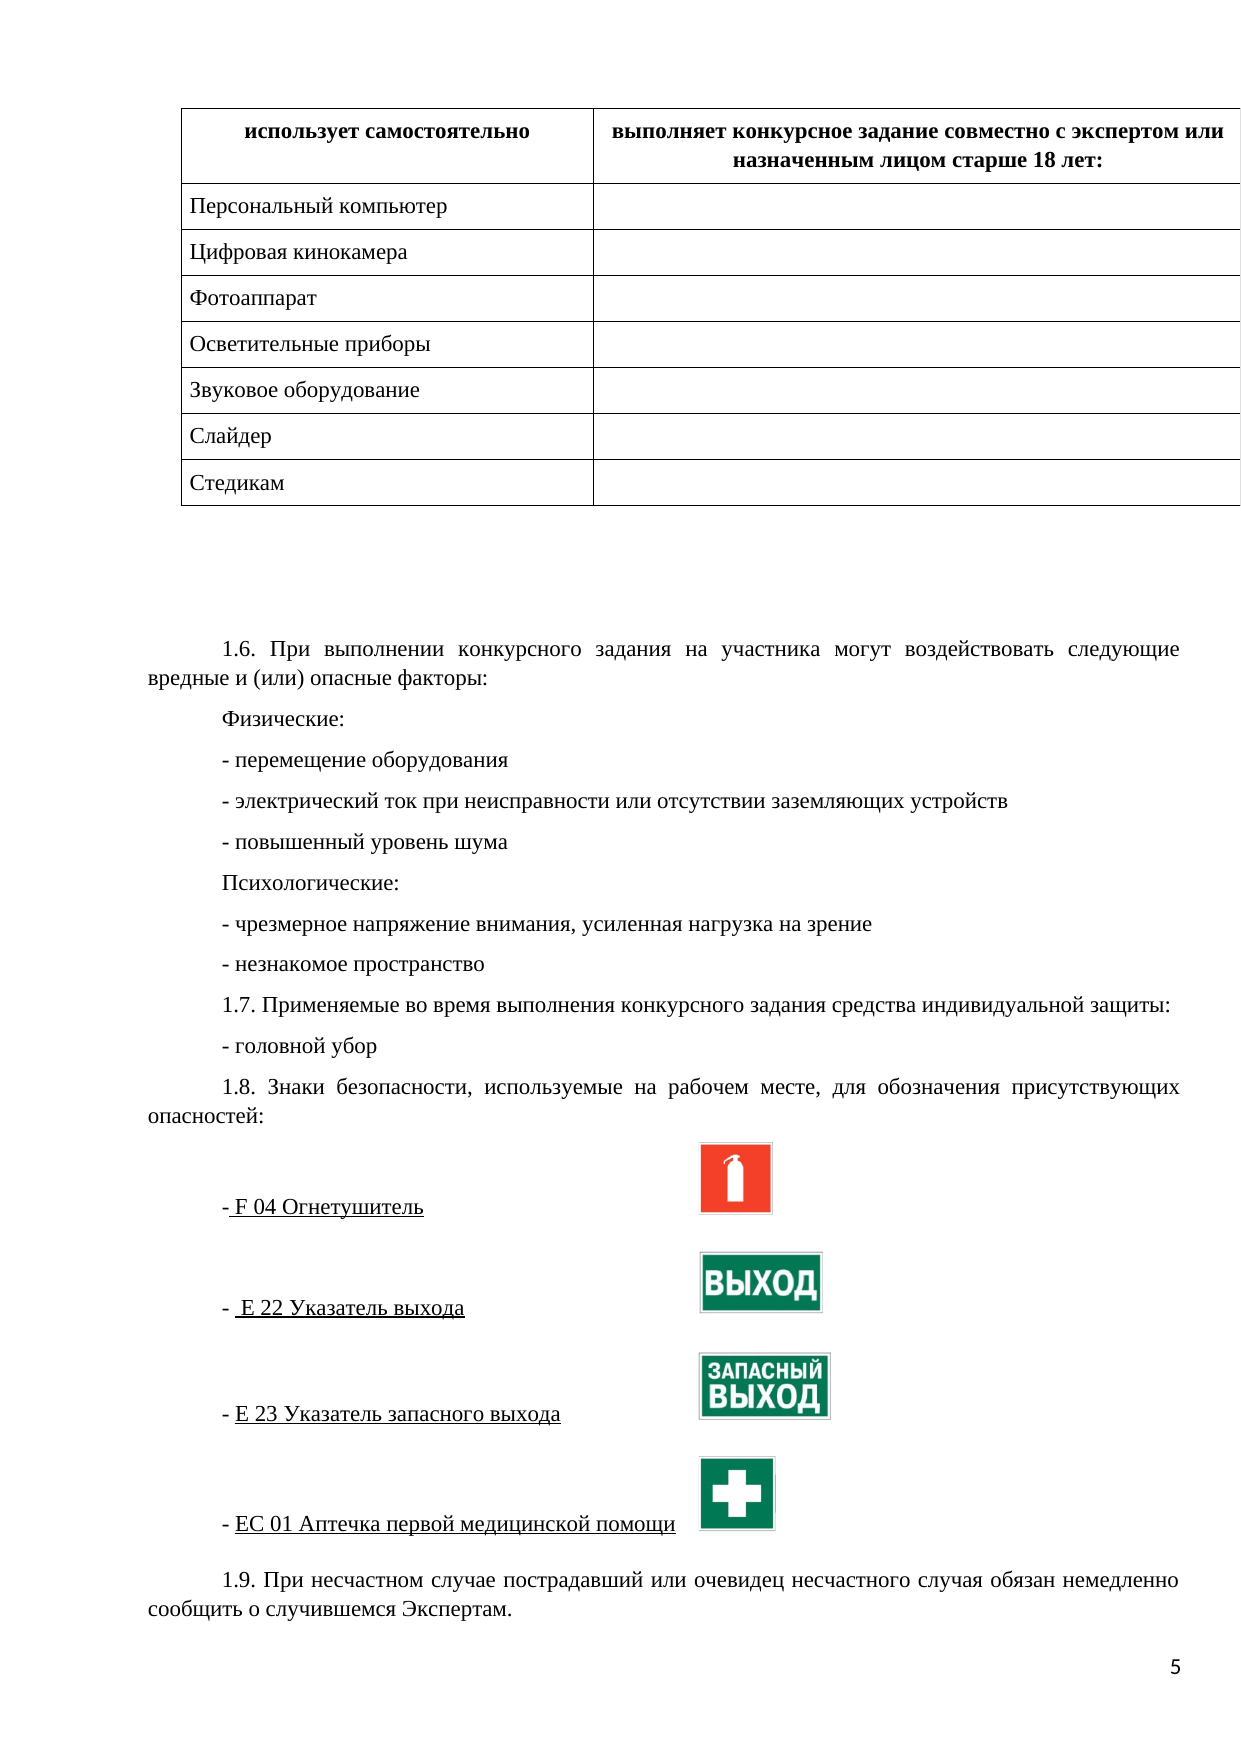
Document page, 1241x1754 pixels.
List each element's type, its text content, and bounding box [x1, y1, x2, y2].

text - чрезмерное напряжение внимания, усиленная нагрузка на зрение [148, 909, 1181, 936]
text 1.7. Применяемые во время выполнения конкурсного задания средства индивидуальной защиты: [148, 991, 1181, 1018]
text - повышенный уровень шума [148, 828, 1181, 854]
picture [698, 1142, 774, 1215]
table_cell использует самостоятельно [182, 109, 593, 182]
table_cell [594, 184, 1240, 228]
table_cell [594, 276, 1240, 321]
text Физические: [148, 705, 1181, 731]
table_cell [594, 368, 1240, 413]
table_cell Фотоаппарат [182, 276, 593, 321]
text 1.9. При несчастном случае пострадавший или очевидец несчастного случая обязан немедленно сообщить о случившемся Экспертам. [148, 1566, 1181, 1621]
text - перемещение оборудования [148, 746, 1181, 772]
table_cell [594, 230, 1240, 275]
text - E 22 Указатель выхода [222, 1249, 1152, 1320]
text 1.6. При выполнении конкурсного задания на участника могут воздействовать следующие вредные и (или) опасные факторы: [148, 636, 1181, 690]
table_cell Стедикам [182, 460, 593, 505]
picture [698, 1456, 777, 1532]
text - электрический ток при неисправности или отсутствии заземляющих устройств [148, 787, 1181, 813]
text - головной убор [148, 1032, 1181, 1059]
text - E 23 Указатель запасного выхода [222, 1350, 1152, 1427]
text - EC 01 Аптечка первой медицинской помощи [222, 1456, 1152, 1536]
picture [699, 1249, 825, 1315]
table_cell [594, 322, 1240, 367]
table_cell [594, 460, 1240, 505]
table_cell [594, 414, 1240, 459]
text - незнакомое пространство [148, 951, 1181, 977]
picture [698, 1349, 832, 1422]
table_cell Цифровая кинокамера [182, 230, 593, 275]
table_cell Звуковое оборудование [182, 368, 593, 413]
table_cell Осветительные приборы [182, 322, 593, 367]
text 1.8. Знаки безопасности, используемые на рабочем месте, для обозначения присутствующих опасностей: [148, 1073, 1181, 1128]
text - F 04 Огнетушитель [222, 1143, 1152, 1219]
table_cell Персональный компьютер [182, 184, 593, 228]
table_cell Слайдер [182, 414, 593, 459]
table_cell выполняет конкурсное задание совместно с экспертом или назначенным лицом старше 18 лет: [594, 109, 1240, 182]
text Психологические: [148, 869, 1181, 895]
